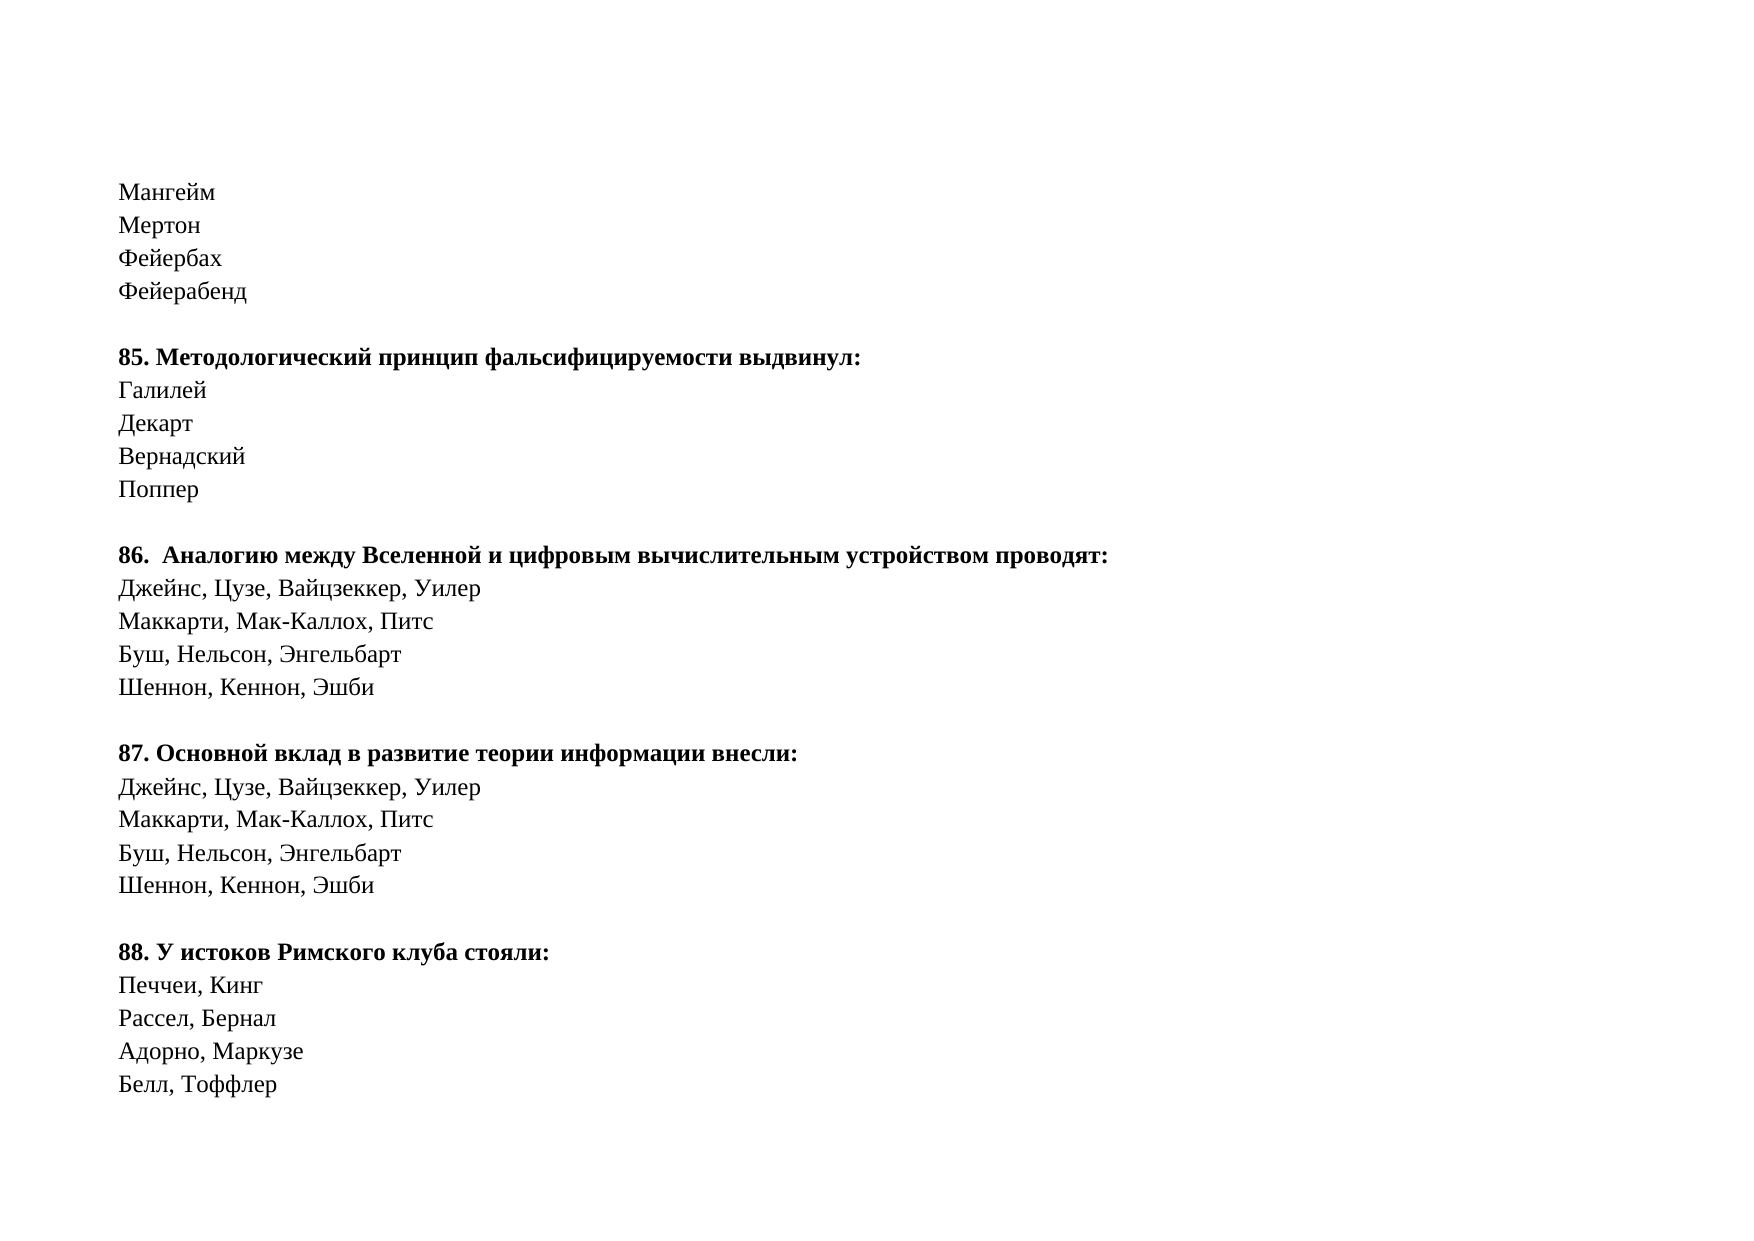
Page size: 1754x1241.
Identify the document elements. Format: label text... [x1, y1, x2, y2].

text Буш, Нельсон, Энгельбарт [118, 838, 1636, 866]
text 85. Методологический принцип фальсифицируемости выдвинул: [118, 342, 1636, 371]
text Буш, Нельсон, Энгельбарт [118, 639, 1636, 668]
text Галилей [118, 375, 1636, 404]
text 86. Аналогию между Вселенной и цифровым вычислительным устройством проводят: [118, 540, 1636, 569]
text Шеннон, Кеннон, Эшби [118, 871, 1636, 899]
text Маккарти, Мак-Каллох, Питс [118, 606, 1636, 635]
text Белл, Тоффлер [118, 1069, 1636, 1097]
text Фейербах [118, 243, 1636, 272]
text 88. У истоков Римского клуба стояли: [118, 937, 1636, 965]
text Джейнс, Цузе, Вайцзеккер, Уилер [118, 772, 1636, 800]
text Шеннон, Кеннон, Эшби [118, 672, 1636, 701]
text Адорно, Маркузе [118, 1036, 1636, 1064]
text Фейерабенд [118, 276, 1636, 305]
text Маккарти, Мак-Каллох, Питс [118, 804, 1636, 833]
text Джейнс, Цузе, Вайцзеккер, Уилер [118, 573, 1636, 602]
text Поппер [118, 474, 1636, 503]
text Вернадский [118, 441, 1636, 470]
text 87. Основной вклад в развитие теории информации внесли: [118, 738, 1636, 767]
text Декарт [118, 408, 1636, 437]
text Мангейм [118, 177, 1636, 206]
text Печчеи, Кинг [118, 970, 1636, 998]
text Рассел, Бернал [118, 1003, 1636, 1031]
text Мертон [118, 210, 1636, 239]
